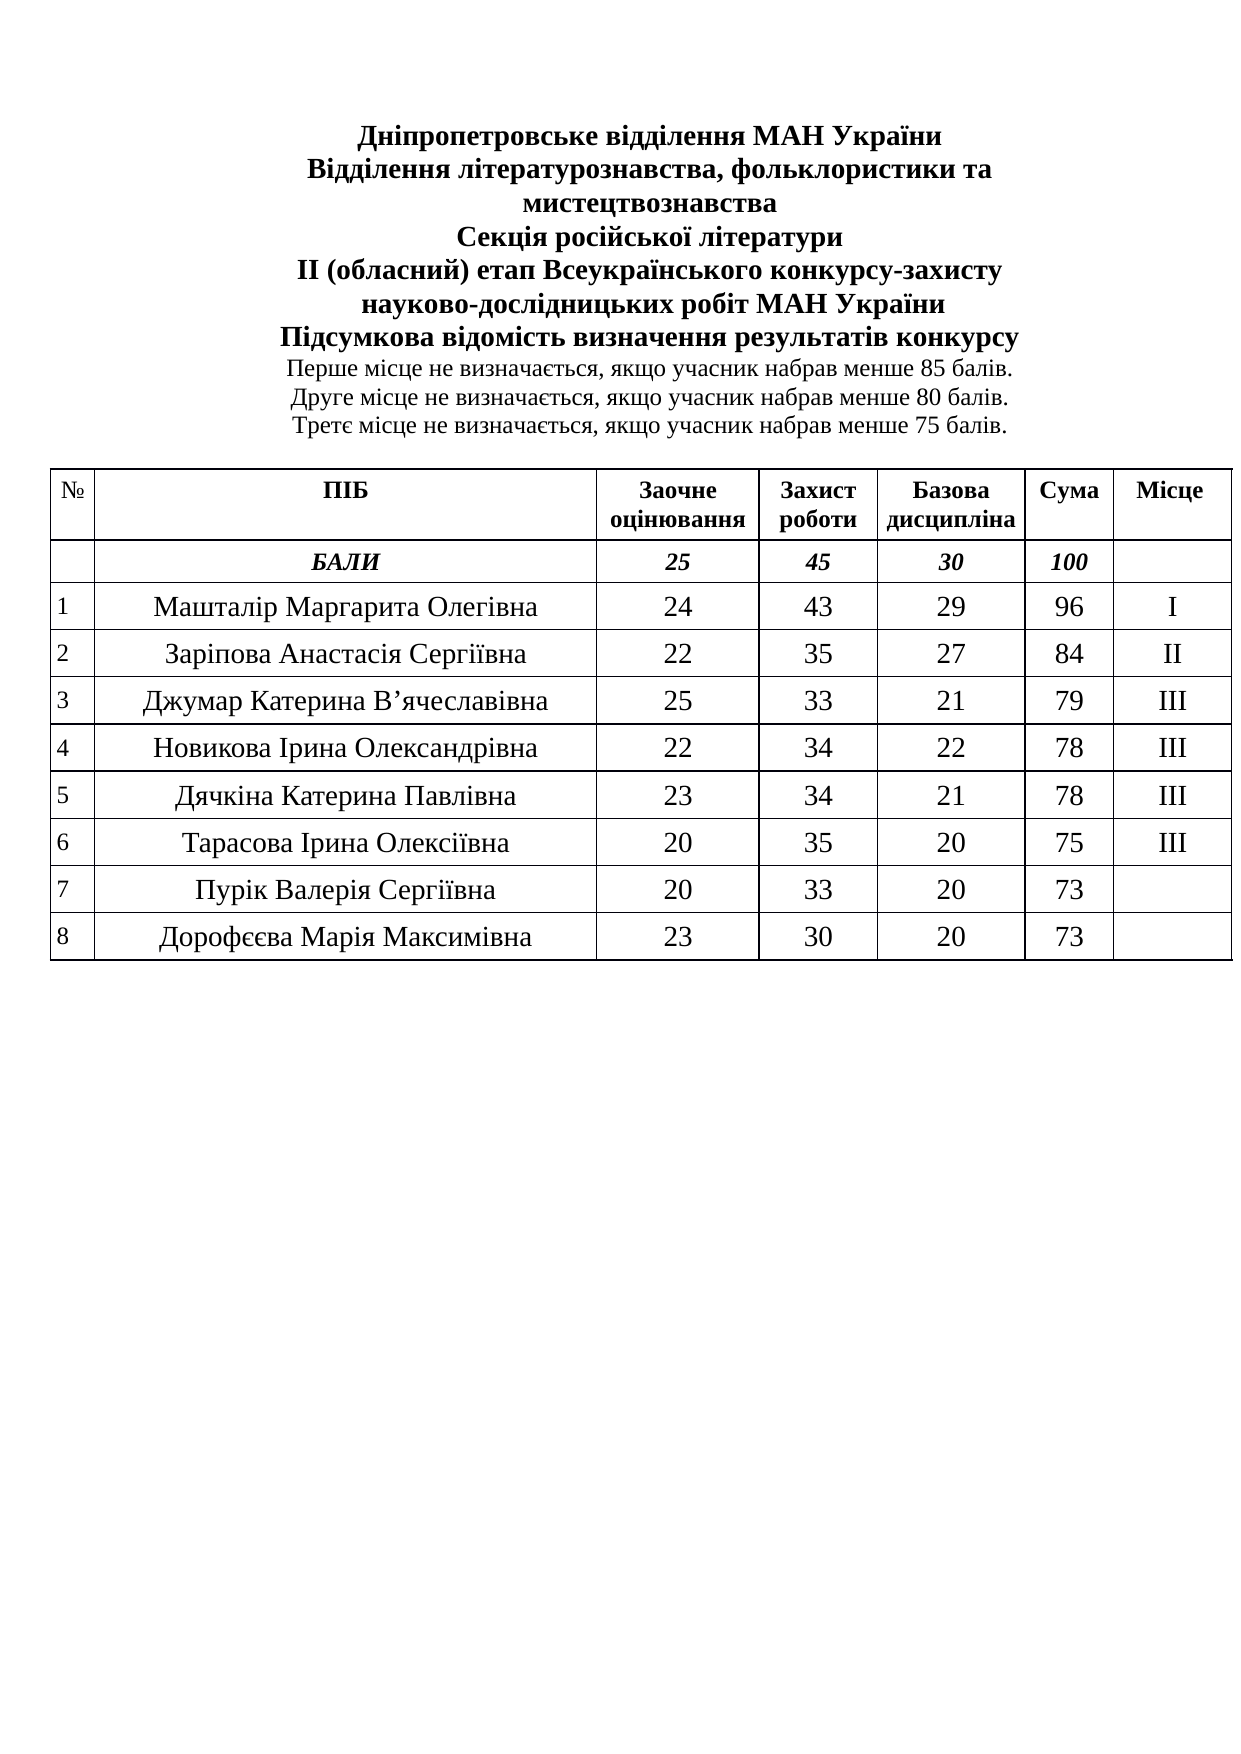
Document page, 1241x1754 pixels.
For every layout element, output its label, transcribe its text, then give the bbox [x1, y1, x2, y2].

table_cell 96 [1026, 583, 1113, 629]
table_cell 22 [597, 630, 758, 676]
table_cell Дячкіна Катерина Павлівна [95, 772, 596, 817]
table_cell [51, 677, 94, 723]
table_cell [51, 772, 94, 817]
table_cell ІІІ [1114, 772, 1231, 817]
table_cell 34 [760, 772, 877, 817]
table_cell 75 [1026, 819, 1113, 864]
table_cell 23 [597, 772, 758, 817]
table_cell [51, 866, 94, 912]
table_header ПІБ [95, 470, 596, 539]
table_cell 73 [1026, 913, 1113, 959]
table_cell ІІІ [1114, 725, 1231, 770]
table_cell 21 [878, 772, 1024, 817]
table_header Базова дисципліна [878, 470, 1024, 539]
table_cell ІІІ [1114, 819, 1231, 864]
table_cell Новикова Ірина Олександрівна [95, 725, 596, 770]
table_cell 24 [597, 583, 758, 629]
table_cell [51, 913, 94, 959]
table_cell 22 [878, 725, 1024, 770]
table_cell 27 [878, 630, 1024, 676]
table_cell 34 [760, 725, 877, 770]
table_cell 25 [597, 677, 758, 723]
table_cell 21 [878, 677, 1024, 723]
table_cell 43 [760, 583, 877, 629]
table_cell [1114, 541, 1231, 581]
table_cell [1114, 913, 1231, 959]
table_cell 79 [1026, 677, 1113, 723]
table_cell 20 [878, 913, 1024, 959]
table_cell 23 [597, 913, 758, 959]
table_cell Машталір Маргарита Олегівна [95, 583, 596, 629]
text Третє місце не визначається, якщо учасник набрав менше 75 балів. [177, 410, 1122, 439]
text Відділення літературознавства, фольклористики та мистецтвознавства [177, 152, 1122, 219]
table_cell І [1114, 583, 1231, 629]
table_header Заочне оцінювання [597, 470, 758, 539]
table_header Місце [1114, 470, 1231, 539]
table_cell [1114, 866, 1231, 912]
text ІІ (обласний) етап Всеукраїнського конкурсу-захисту науково-дослідницьких робіт МАН України [177, 252, 1122, 319]
table_cell Заріпова Анастасія Сергіївна [95, 630, 596, 676]
text Дніпропетровське відділення МАН України [177, 118, 1122, 152]
table_header Захист роботи [760, 470, 877, 539]
table_cell 20 [878, 819, 1024, 864]
table_cell 30 [760, 913, 877, 959]
table_cell 29 [878, 583, 1024, 629]
text Підсумкова відомість визначення результатів конкурсу [177, 319, 1122, 353]
table_cell 20 [597, 819, 758, 864]
table_cell 20 [597, 866, 758, 912]
table_cell [51, 541, 94, 581]
table_cell Пурік Валерія Сергіївна [95, 866, 596, 912]
table_cell 100 [1026, 541, 1113, 581]
table_cell ІІ [1114, 630, 1231, 676]
table_cell 78 [1026, 772, 1113, 817]
table_cell 33 [760, 866, 877, 912]
table_header Сума [1026, 470, 1113, 539]
table_cell 84 [1026, 630, 1113, 676]
table_cell 20 [878, 866, 1024, 912]
table_cell 33 [760, 677, 877, 723]
table_cell БАЛИ [95, 541, 596, 581]
table_cell 35 [760, 630, 877, 676]
table_cell 45 [760, 541, 877, 581]
table_cell [51, 819, 94, 864]
text Секція російської літератури [177, 219, 1122, 252]
table_cell 30 [878, 541, 1024, 581]
table_cell [51, 583, 94, 629]
table_cell [51, 630, 94, 676]
table_cell 78 [1026, 725, 1113, 770]
table_cell 25 [597, 541, 758, 581]
table_cell ІІІ [1114, 677, 1231, 723]
table_cell 73 [1026, 866, 1113, 912]
table_cell 35 [760, 819, 877, 864]
text Друге місце не визначається, якщо учасник набрав менше 80 балів. [177, 382, 1122, 410]
table_cell 22 [597, 725, 758, 770]
table_cell Джумар Катерина В’ячеславівна [95, 677, 596, 723]
table_header № [51, 470, 94, 539]
table_cell [51, 725, 94, 770]
text Перше місце не визначається, якщо учасник набрав менше 85 балів. [177, 353, 1122, 382]
table_cell Дорофєєва Марія Максимівна [95, 913, 596, 959]
table_cell Тарасова Ірина Олексіївна [95, 819, 596, 864]
